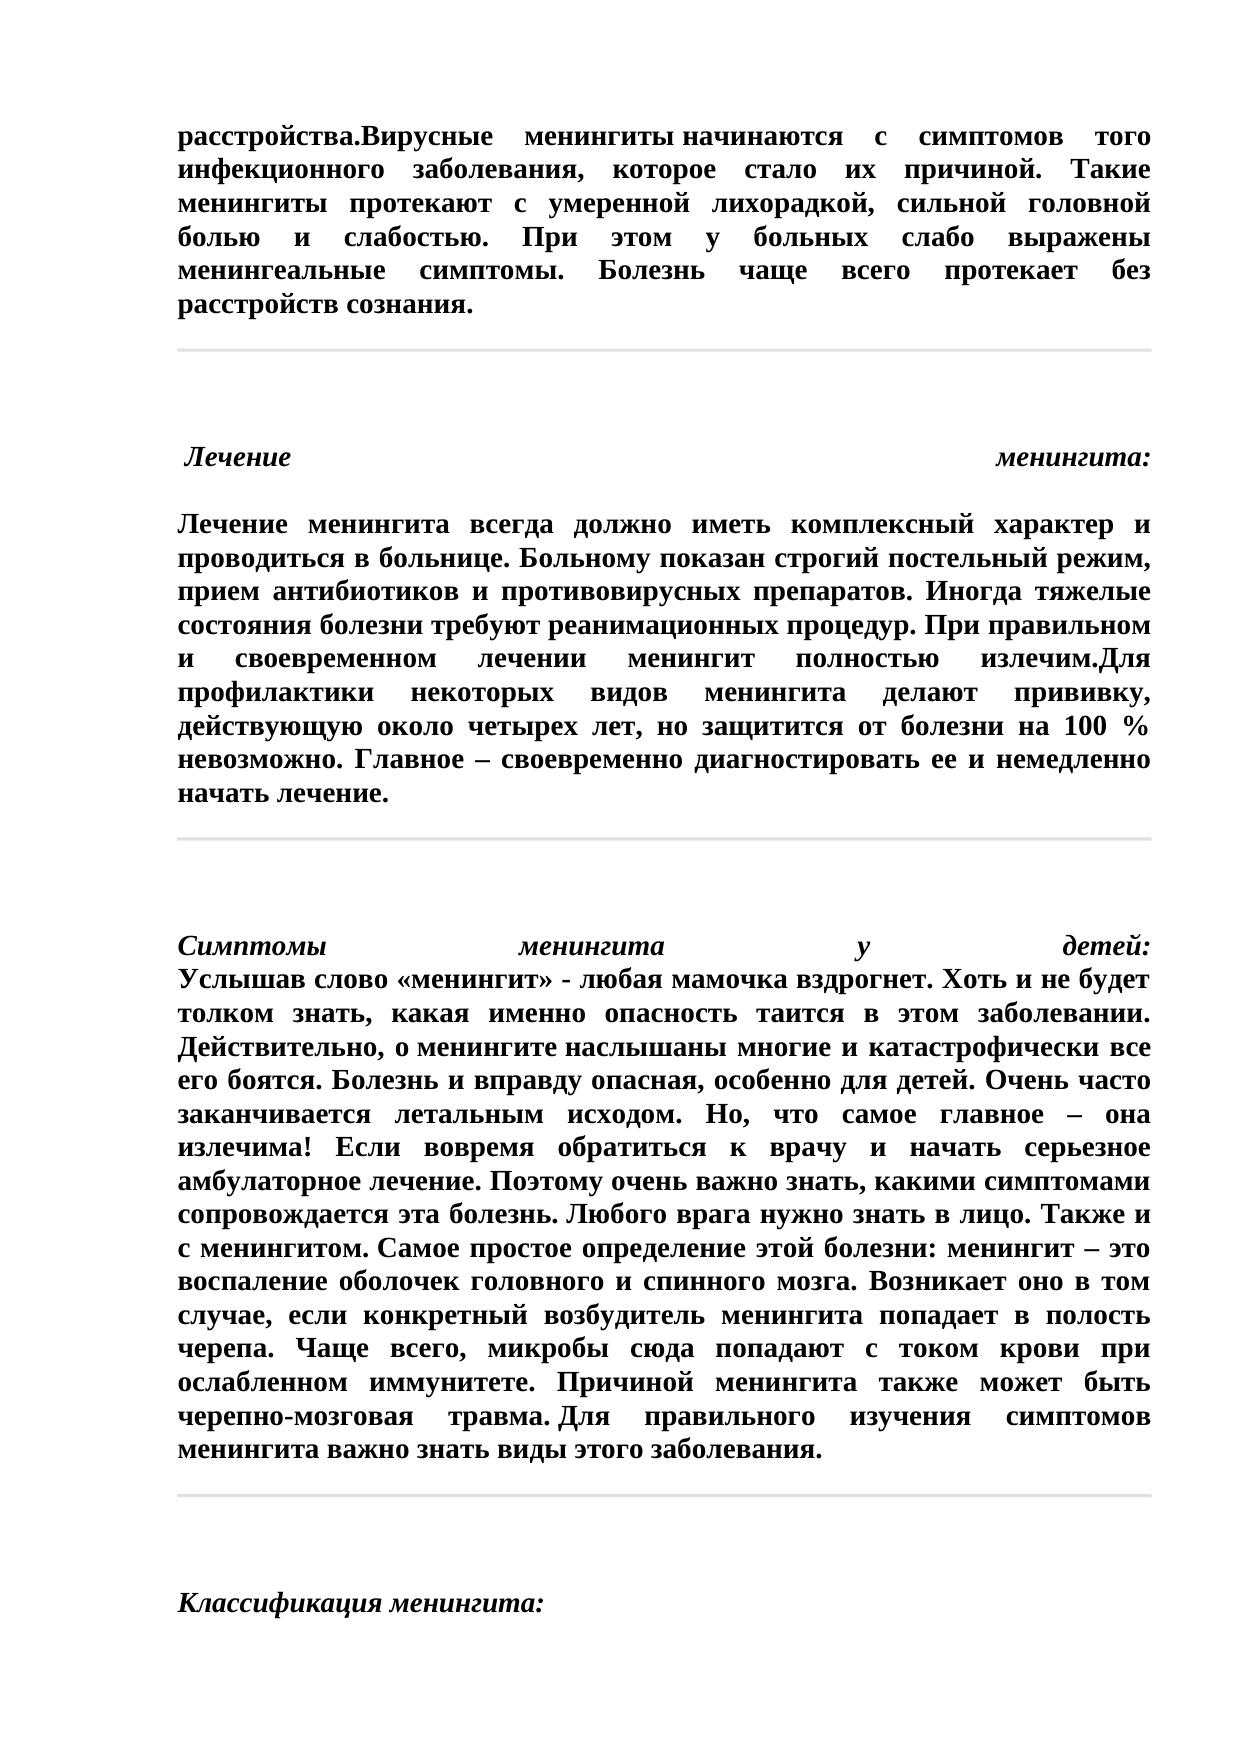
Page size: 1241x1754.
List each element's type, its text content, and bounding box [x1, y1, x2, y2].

text Классификация менингита: [177, 1551, 1152, 1618]
text Лечение менингита: Лечение менингита всегда должно иметь комплексный характер и проводиться в больнице. Больному показан строгий постельный режим, прием антибиотиков и противовирусных препаратов. Иногда тяжелые состояния болезни требуют реанимационных процедур. При правильном и своевременном лечении менингит полностью излечим.Для профилактики некоторых видов менингита делают прививку, действующую около четырех лет, но защитится от болезни на 100 % невозможно. Главное – своевременно диагностировать ее и немедленно начать лечение. [177, 406, 1152, 808]
text Симптомы менингита у детей: Услышав слово «менингит» - любая мамочка вздрогнет. Хоть и не будет толком знать, какая именно опасность таится в этом заболевании. Действительно, о менингите наслышаны многие и катастрофически все его боятся. Болезнь и вправду опасная, особенно для детей. Очень часто заканчивается летальным исходом. Но, что самое главное – она излечима! Если вовремя обратиться к врачу и начать серьезное амбулаторное лечение. Поэтому очень важно знать, какими симптомами сопровождается эта болезнь. Любого врага нужно знать в лицо. Также и с менингитом. Самое простое определение этой болезни: менингит – это воспаление оболочек головного и спинного мозга. Возникает оно в том случае, если конкретный возбудитель менингита попадает в полость черепа. Чаще всего, микробы сюда попадают с током крови при ослабленном иммунитете. Причиной менингита также может быть черепно-мозговая травма. Для правильного изучения симптомов менингита важно знать виды этого заболевания. [177, 894, 1152, 1465]
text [177, 118, 1152, 319]
